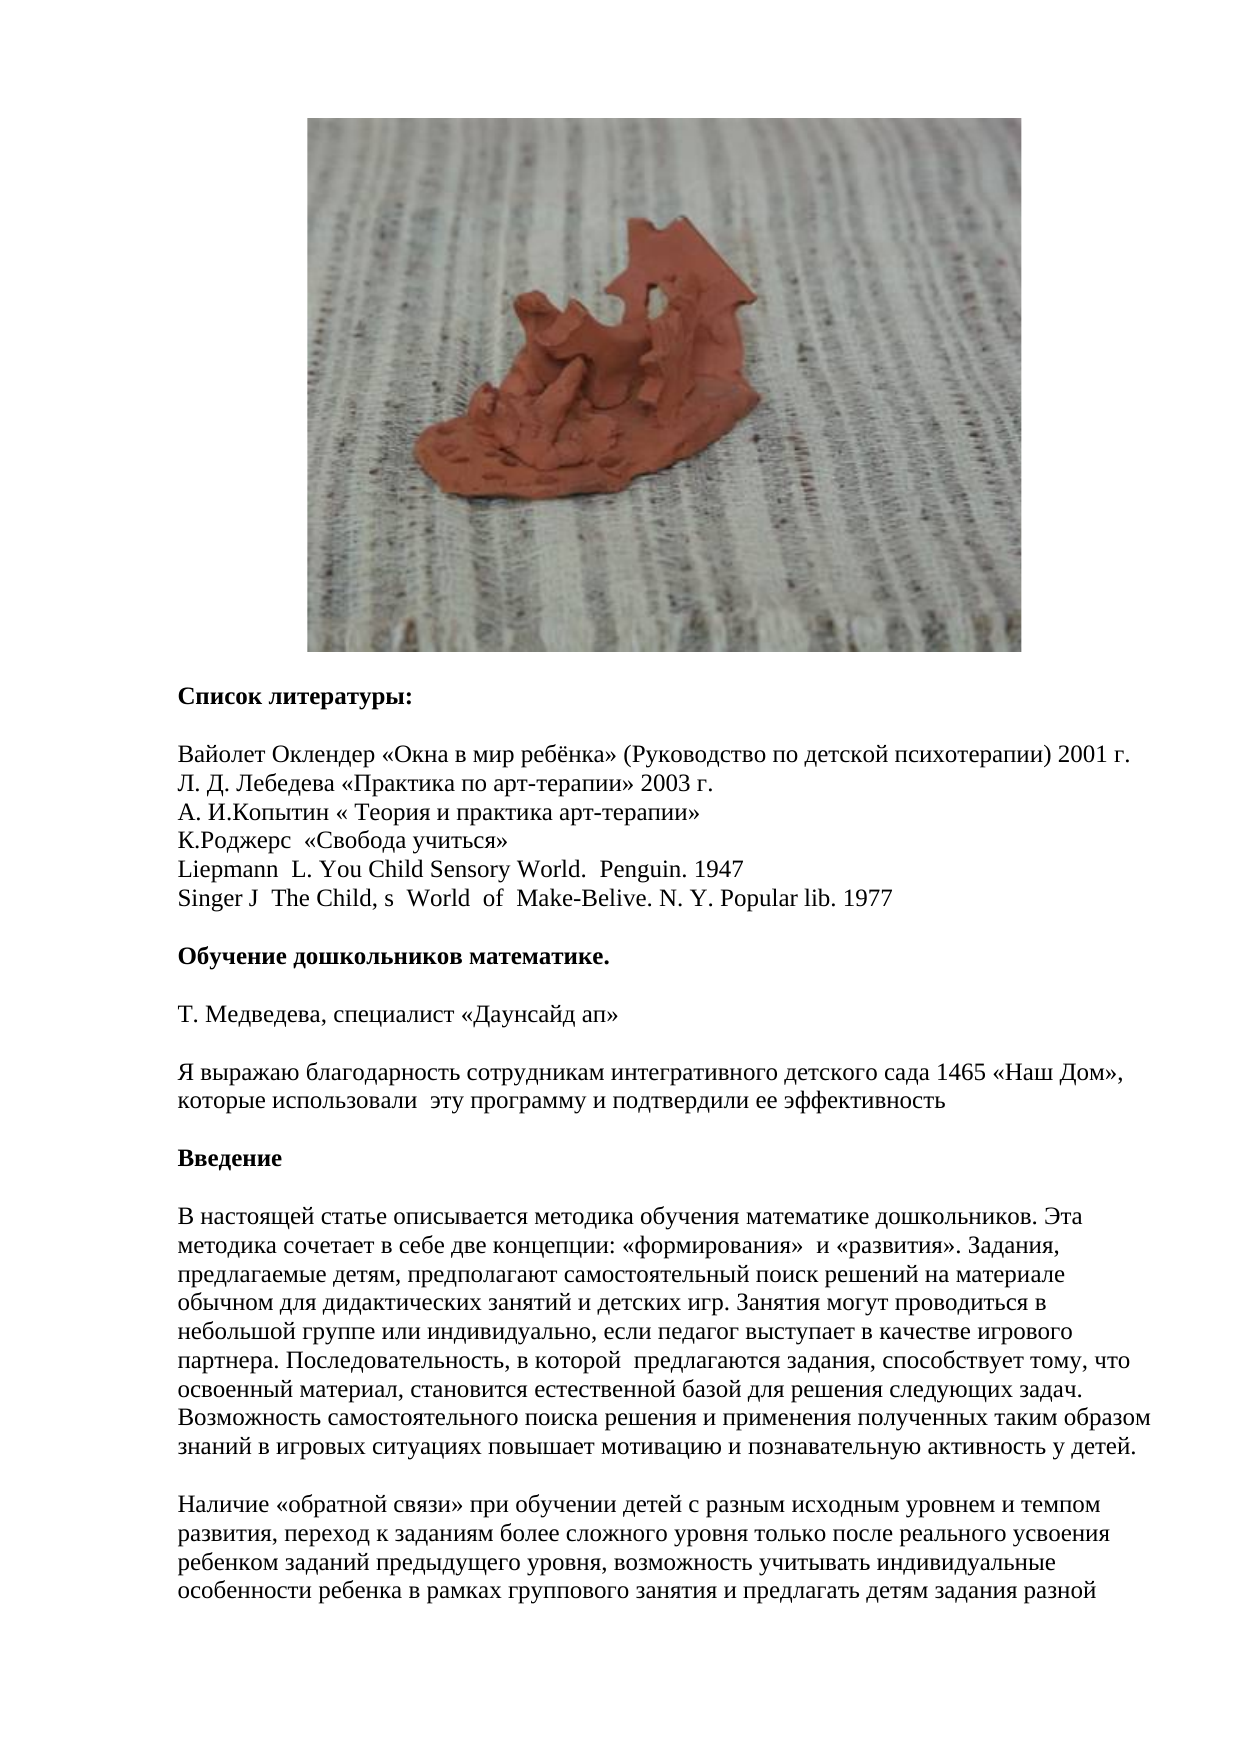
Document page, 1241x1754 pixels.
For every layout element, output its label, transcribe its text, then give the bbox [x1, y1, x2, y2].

text Вайолет Оклендер «Окна в мир ребёнка» (Руководство по детской психотерапии) 2001 г. Л. Д. Лебедева «Практика по арт-терапии» 2003 г. А. И.Копытин « Теория и практика арт-терапии» К.Роджерс «Свобода учиться» Liepmann L. You Child Sensory World. Penguin. 1947 Singer J The Child, s World of Make-Belive. N. Y. Popular lib. 1977 [177, 739, 1152, 912]
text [177, 1489, 1152, 1604]
picture [307, 118, 1022, 652]
text Список литературы: [177, 681, 1152, 710]
text В настоящей статье описывается методика обучения математике дошкольников. Эта методика сочетает в себе две концепции: «формирования» и «развития». Задания, предлагаемые детям, предполагают самостоятельный поиск решений на материале обычном для дидактических занятий и детских игр. Занятия могут проводиться в небольшой группе или индивидуально, если педагог выступает в качестве игрового партнера. Последовательность, в которой предлагаются задания, способствует тому, что освоенный материал, становится естественной базой для решения следующих задач. Возможность самостоятельного поиска решения и применения полученных таким образом знаний в игровых ситуациях повышает мотивацию и познавательную активность у детей. [177, 1201, 1152, 1460]
text Введение [177, 1143, 1152, 1172]
text Т. Медведева, специалист «Даунсайд ап» [177, 999, 1152, 1027]
text Я выражаю благодарность сотрудникам интегративного детского сада 1465 «Наш Дом», которые использовали эту программу и подтвердили ее эффективность [177, 1057, 1152, 1114]
text Обучение дошкольников математике. [177, 941, 1152, 969]
